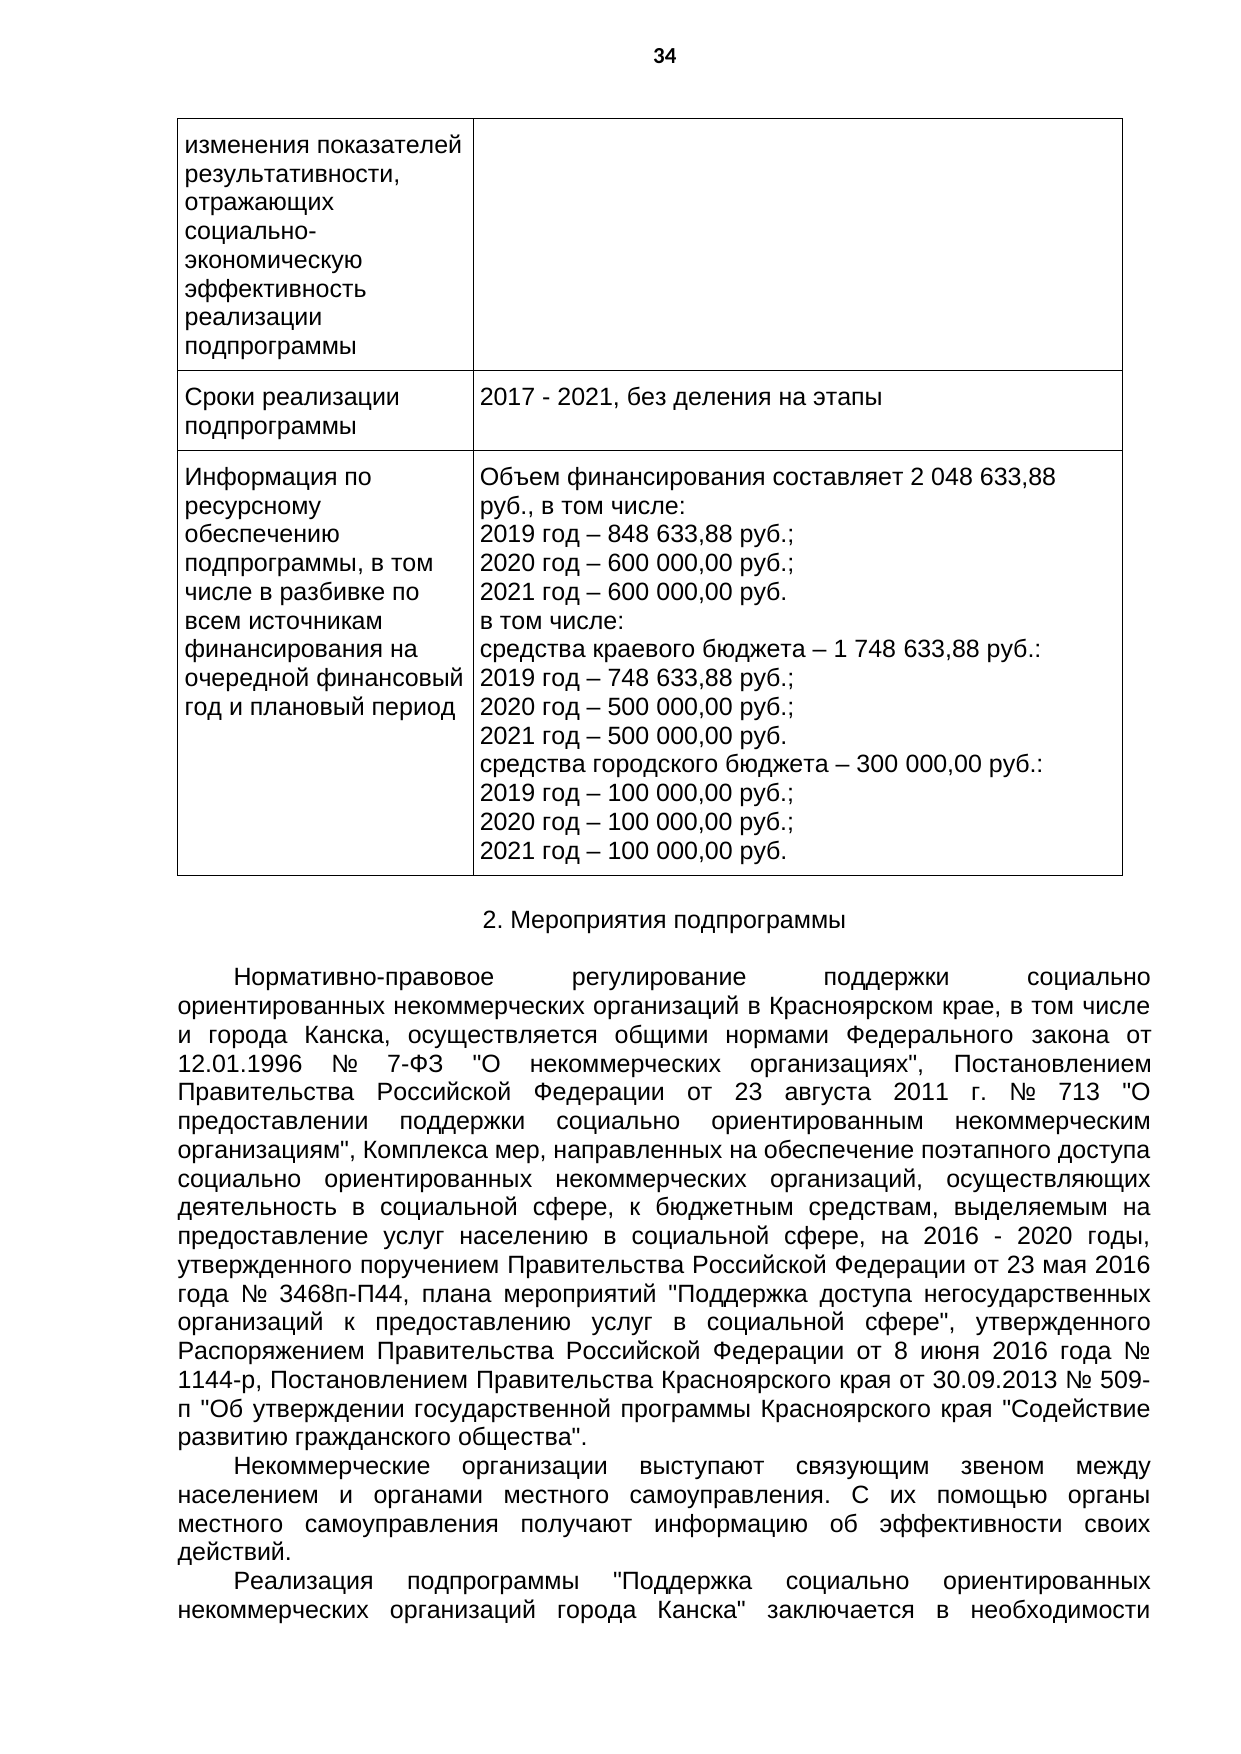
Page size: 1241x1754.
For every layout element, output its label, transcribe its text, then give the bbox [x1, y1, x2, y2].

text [177, 1566, 1152, 1623]
table_cell 2017 - 2021, без деления на этапы [474, 371, 1122, 450]
text Некоммерческие организации выступают связующим звеном между населением и органами местного самоуправления. С их помощью органы местного самоуправления получают информацию об эффективности своих действий. [177, 1451, 1152, 1566]
table_cell Информация по ресурсному обеспечению подпрограммы, в том числе в разбивке по всем источникам финансирования на очередной финансовый год и плановый период [178, 451, 473, 875]
table_cell Объем финансирования составляет 2 048 633,88 руб., в том числе: 2019 год – 848 633,88 руб.; 2020 год – 600 000,00 руб.; 2021 год – 600 000,00 руб. в том числе: средства краевого бюджета – 1 748 633,88 руб.: 2019 год – 748 633,88 руб.; 2020 год – 500 000,00 руб.; 2021 год – 500 000,00 руб. средства городского бюджета – 300 000,00 руб.: 2019 год – 100 000,00 руб.; 2020 год – 100 000,00 руб.; 2021 год – 100 000,00 руб. [474, 451, 1122, 875]
text Нормативно-правовое регулирование поддержки социально ориентированных некоммерческих организаций в Красноярском крае, в том числе и города Канска, осуществляется общими нормами Федерального закона от 12.01.1996 № 7-ФЗ "О некоммерческих организациях", Постановлением Правительства Российской Федерации от 23 августа 2011 г. № 713 "О предоставлении поддержки социально ориентированным некоммерческим организациям", Комплекса мер, направленных на обеспечение поэтапного доступа социально ориентированных некоммерческих организаций, осуществляющих деятельность в социальной сфере, к бюджетным средствам, выделяемым на предоставление услуг населению в социальной сфере, на 2016 - 2020 годы, утвержденного поручением Правительства Российской Федерации от 23 мая 2016 года № 3468п-П44, плана мероприятий "Поддержка доступа негосударственных организаций к предоставлению услуг в социальной сфере", утвержденного Распоряжением Правительства Российской Федерации от 8 июня 2016 года № 1144-р, Постановлением Правительства Красноярского края от 30.09.2013 № 509-п "Об утверждении государственной программы Красноярского края "Содействие развитию гражданского общества". [177, 962, 1152, 1451]
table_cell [178, 119, 473, 370]
table_cell Сроки реализации подпрограммы [178, 371, 473, 450]
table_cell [474, 119, 1122, 370]
title 2. Мероприятия подпрограммы [177, 905, 1152, 933]
